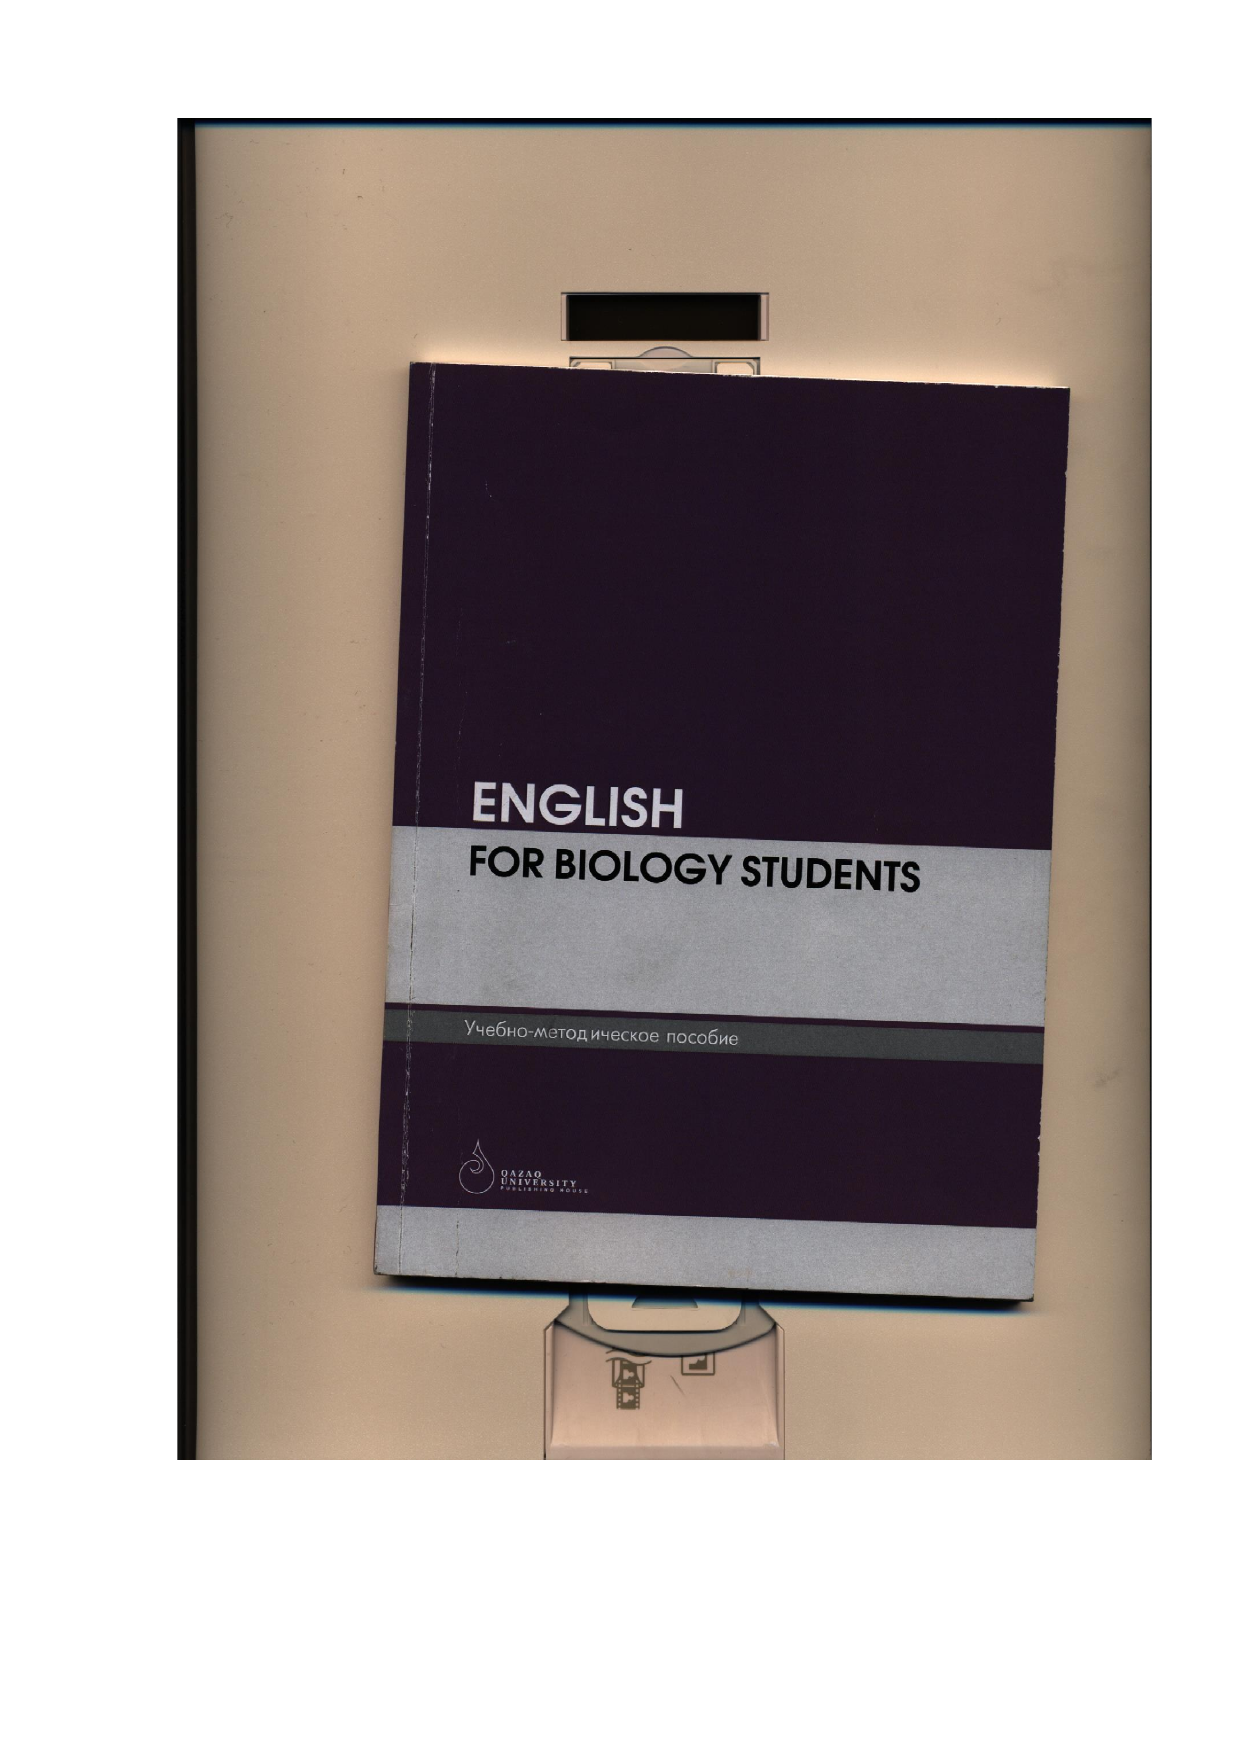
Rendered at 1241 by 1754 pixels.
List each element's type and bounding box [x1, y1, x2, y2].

picture [177, 118, 1152, 1460]
